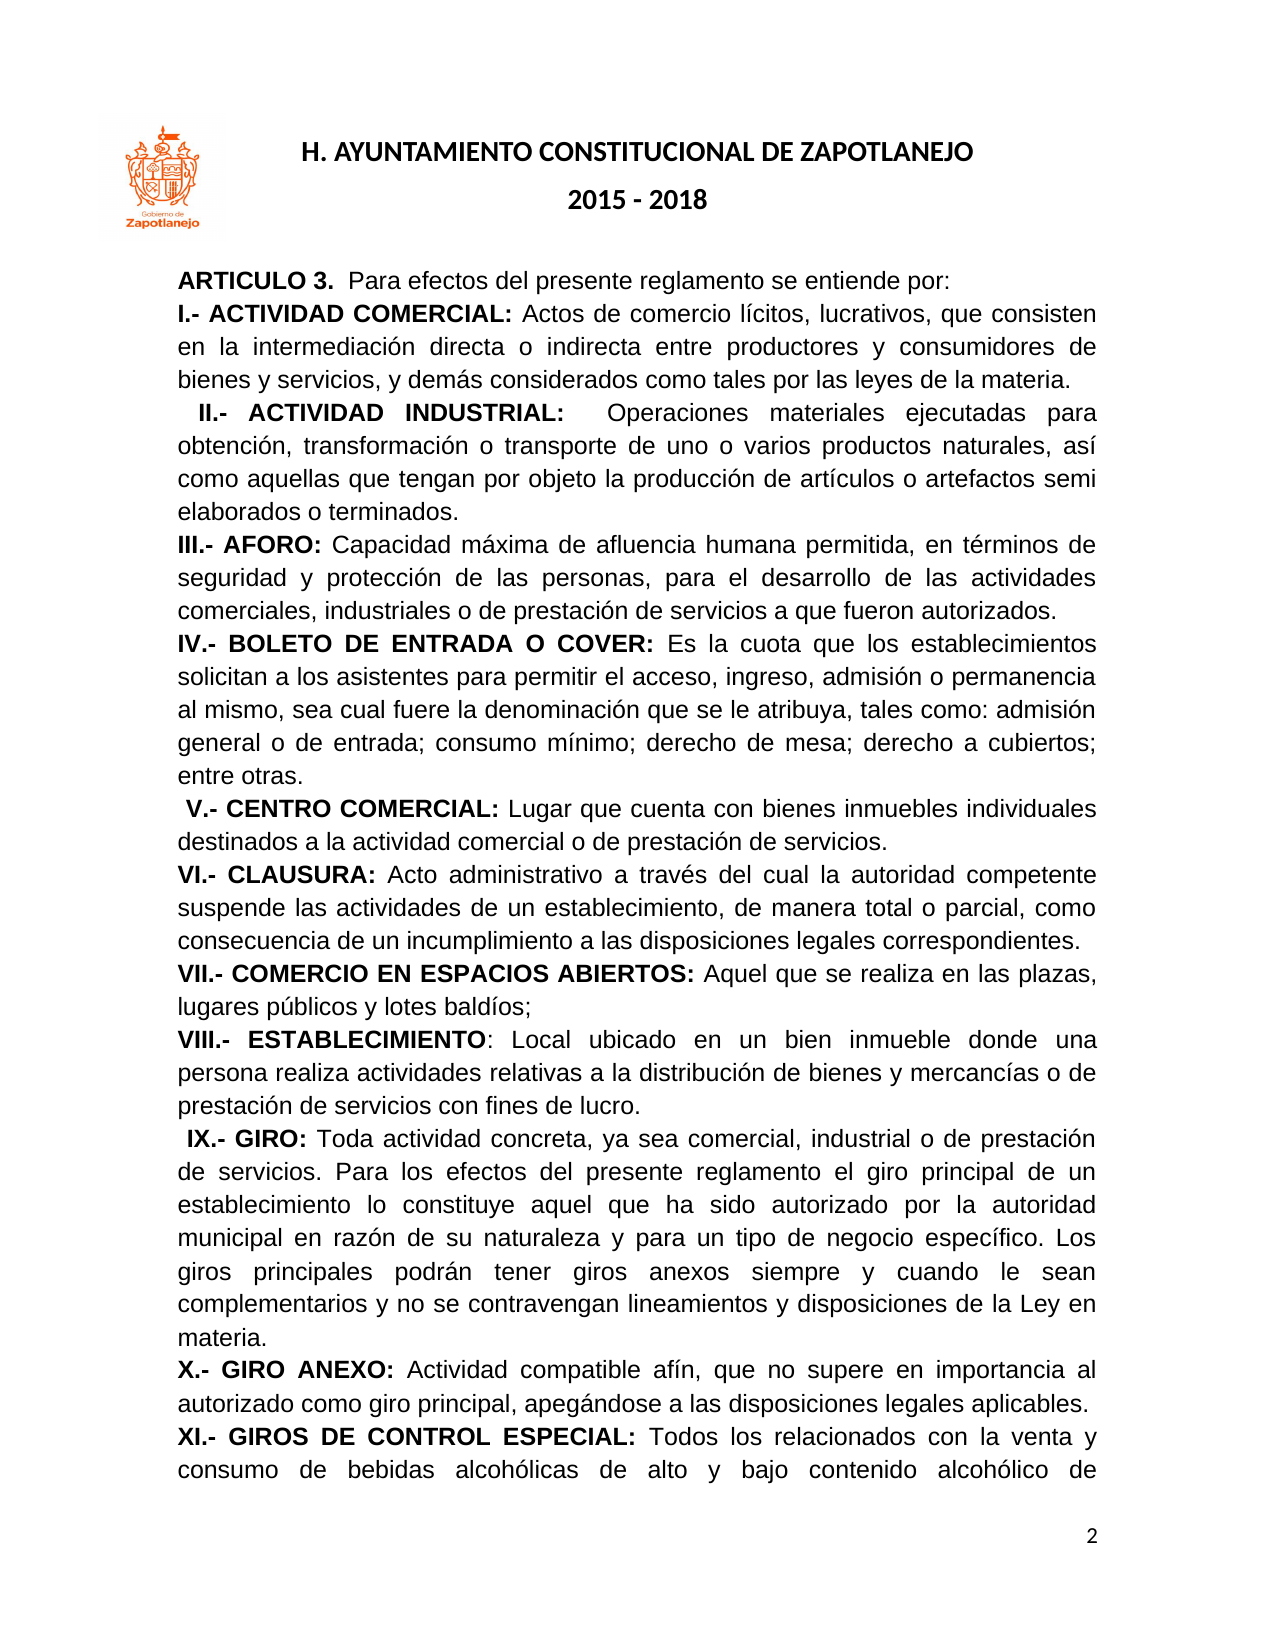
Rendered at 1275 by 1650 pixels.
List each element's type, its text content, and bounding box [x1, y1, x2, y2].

text VII.- COMERCIO EN ESPACIOS ABIERTOS: Aquel que se realiza en las plazas, lugares públicos y lotes baldíos; [177, 959, 1098, 1021]
text X.- GIRO ANEXO: Actividad compatible afín, que no supere en importancia al autorizado como giro principal, apegándose a las disposiciones legales aplicables. [177, 1356, 1098, 1417]
text I.- ACTIVIDAD COMERCIAL: Actos de comercio lícitos, lucrativos, que consisten en la intermediación directa o indirecta entre productores y consumidores de bienes y servicios, y demás considerados como tales por las leyes de la materia. [177, 299, 1098, 394]
text III.- AFORO: Capacidad máxima de afluencia humana permitida, en términos de seguridad y protección de las personas, para el desarrollo de las actividades comerciales, industriales o de prestación de servicios a que fueron autorizados. [177, 530, 1098, 625]
text ARTICULO 3. Para efectos del presente reglamento se entiende por: [177, 266, 1098, 294]
text IX.- GIRO: Toda actividad concreta, ya sea comercial, industrial o de prestación de servicios. Para los efectos del presente reglamento el giro principal de un establecimiento lo constituye aquel que ha sido autorizado por la autoridad municipal en razón de su naturaleza y para un tipo de negocio específico. Los giros principales podrán tener giros anexos siempre y cuando le sean complementarios y no se contravengan lineamientos y disposiciones de la Ley en materia. [177, 1124, 1098, 1351]
picture [97, 113, 226, 242]
text II.- ACTIVIDAD INDUSTRIAL: Operaciones materiales ejecutadas para obtención, transformación o transporte de uno o varios productos naturales, así como aquellas que tengan por objeto la producción de artículos o artefactos semi elaborados o terminados. [177, 398, 1098, 526]
text VIII.- ESTABLECIMIENTO: Local ubicado en un bien inmueble donde una persona realiza actividades relativas a la distribución de bienes y mercancías o de prestación de servicios con fines de lucro. [177, 1025, 1098, 1120]
text IV.- BOLETO DE ENTRADA O COVER: Es la cuota que los establecimientos solicitan a los asistentes para permitir el acceso, ingreso, admisión o permanencia al mismo, sea cual fuere la denominación que se le atribuya, tales como: admisión general o de entrada; consumo mínimo; derecho de mesa; derecho a cubiertos; entre otras. [177, 629, 1098, 790]
text V.- CENTRO COMERCIAL: Lugar que cuenta con bienes inmuebles individuales destinados a la actividad comercial o de prestación de servicios. [177, 794, 1098, 856]
text VI.- CLAUSURA: Acto administrativo a través del cual la autoridad competente suspende las actividades de un establecimiento, de manera total o parcial, como consecuencia de un incumplimiento a las disposiciones legales correspondientes. [177, 860, 1098, 955]
